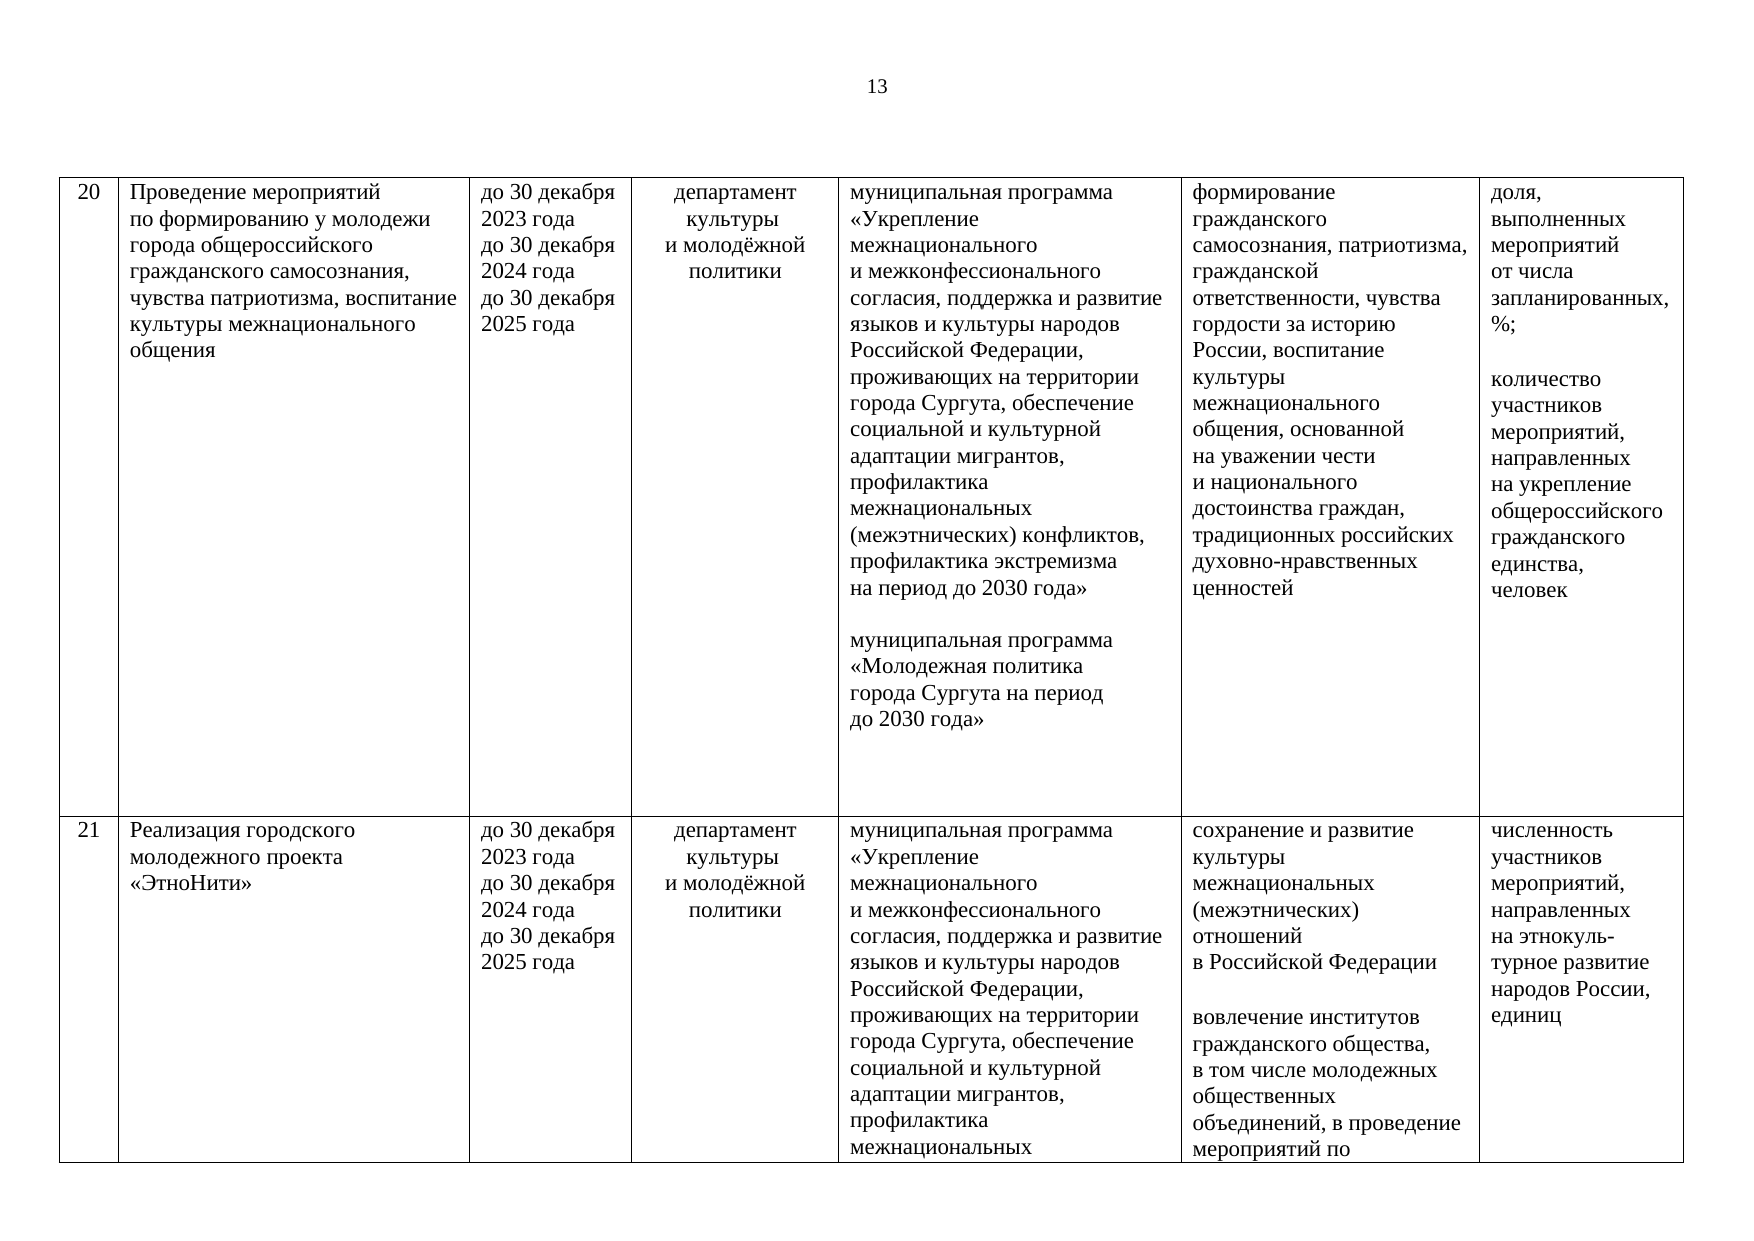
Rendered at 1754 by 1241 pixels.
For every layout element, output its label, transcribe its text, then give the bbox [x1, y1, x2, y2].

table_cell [632, 817, 838, 1162]
table_header формирование гражданского самосознания, патриотизма, гражданской ответственности, чувства гордости за историю России, воспитание культуры межнационального общения, основанной на уважении чести и национального достоинства граждан, традиционных российских духовно-нравственных ценностей [1182, 178, 1479, 816]
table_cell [119, 817, 469, 1162]
table_cell 21 [60, 817, 118, 1162]
table_header 20 [60, 178, 118, 816]
table_header Проведение мероприятий по формированию у молодежи города общероссийского гражданского самосознания, чувства патриотизма, воспитание культуры межнационального общения [119, 178, 469, 816]
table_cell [839, 817, 1181, 1162]
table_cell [1182, 817, 1479, 1162]
table_header до 30 декабря 2023 года до 30 декабря 2024 года до 30 декабря 2025 года [470, 178, 631, 816]
table_header доля, выполненных мероприятий от числа запланированных, %; количество участников мероприятий, направленных на укрепление общероссийского гражданского единства, человек [1480, 178, 1683, 816]
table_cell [1480, 817, 1683, 1162]
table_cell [470, 817, 631, 1162]
table_header департамент культуры и молодёжной политики [632, 178, 838, 816]
table_header муниципальная программа «Укрепление межнационального и межконфессионального согласия, поддержка и развитие языков и культуры народов Российской Федерации, проживающих на территории города Сургута, обеспечение социальной и культурной адаптации мигрантов, профилактика межнациональных (межэтнических) конфликтов, профилактика экстремизма на период до 2030 года» муниципальная программа «Молодежная политика города Сургута на период до 2030 года» [839, 178, 1181, 816]
